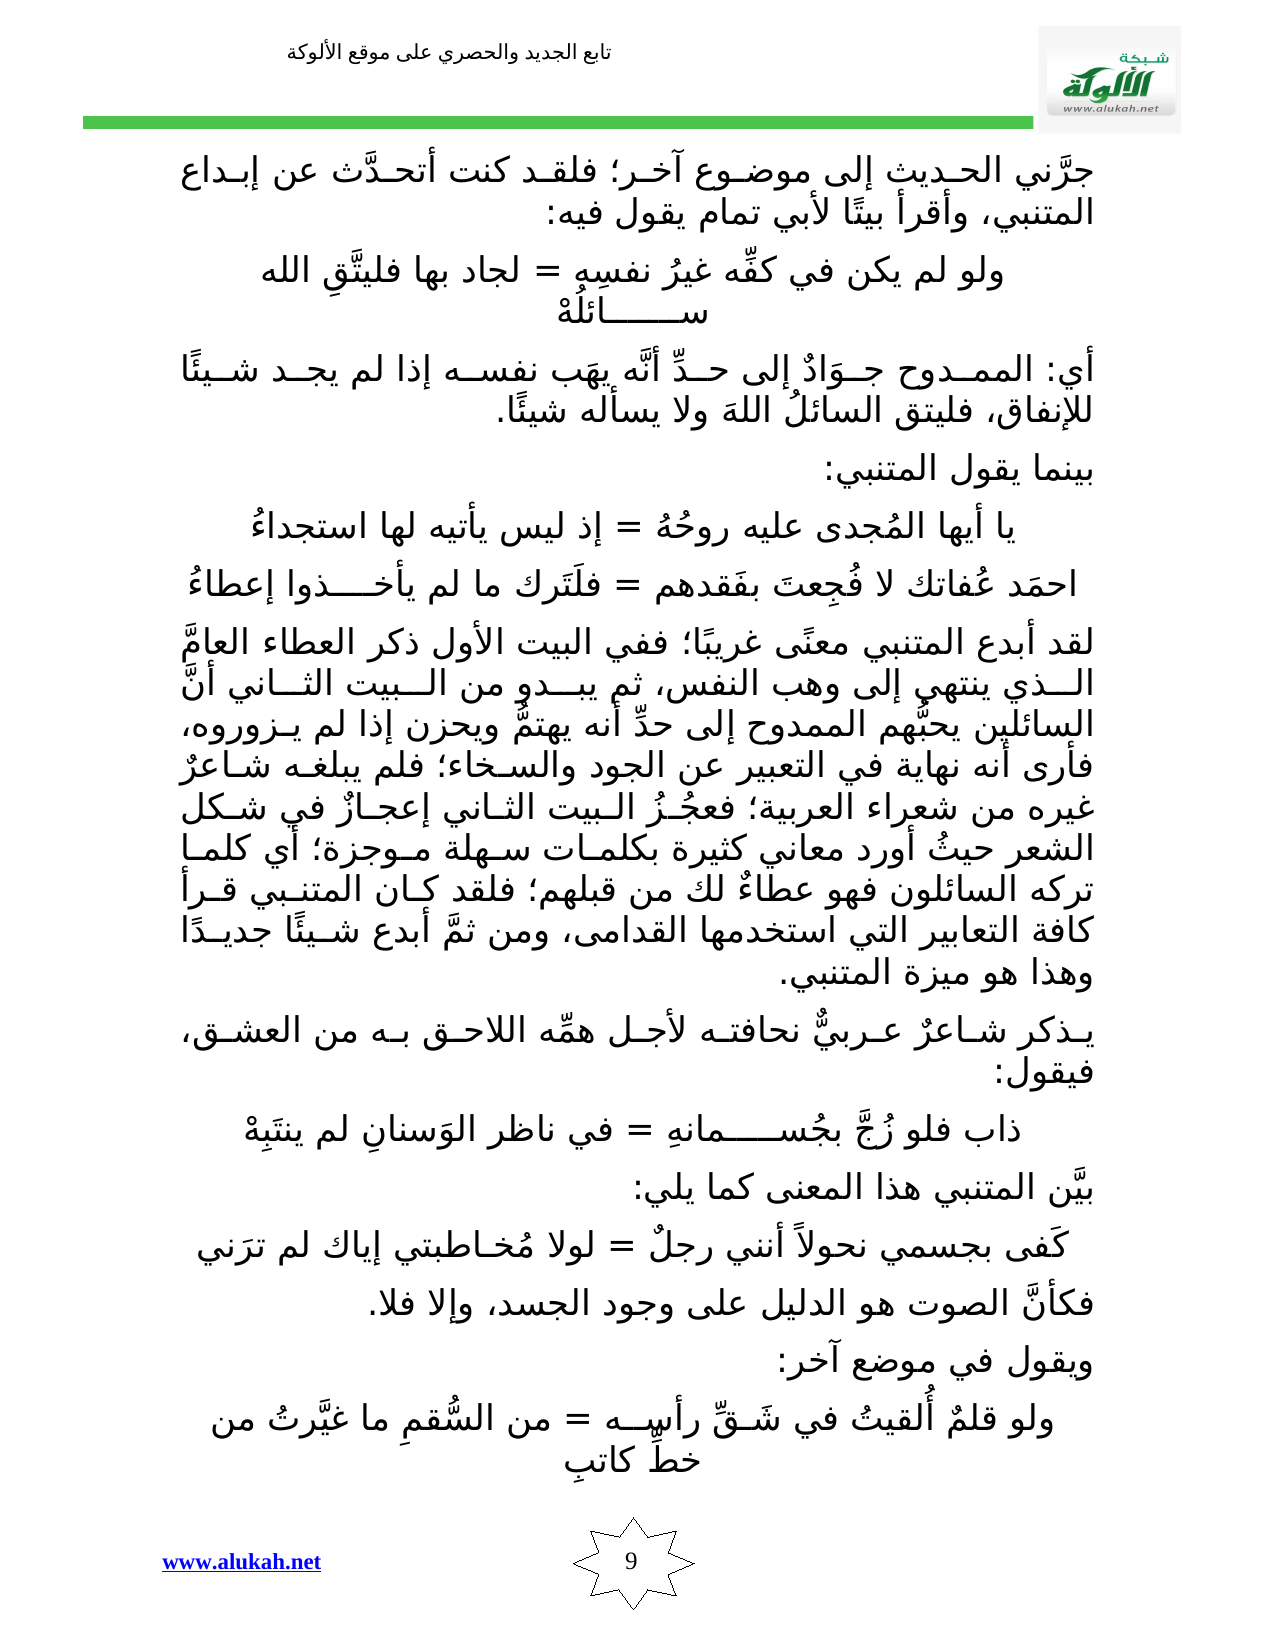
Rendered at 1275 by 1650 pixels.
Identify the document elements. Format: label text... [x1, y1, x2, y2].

text يا أيها المُجدى عليه روحُهُ = إذ ليس يأتيه لها استجداءُ [180, 505, 1086, 547]
text ذاب فلو زُجَّ بجُســـــمانهِ = في ناظر الوَسنانِ لم ينتَبِهْ [180, 1108, 1086, 1149]
text فكأنَّ الصوت هو الدليل على وجود الجسد، وإلا فلا. [180, 1282, 1095, 1323]
text جرَّني الحديث إلى موضوع آخر؛ فلقد كنت أتحدَّث عن إبداع المتنبي، وأقرأ بيتًا لأبي تمام يقول فيه: [180, 150, 1095, 232]
text بيَّن المتنبي هذا المعنى كما يلي: [180, 1166, 1095, 1207]
text احمَد عُفاتك لا فُجِعتَ بفَقدهم = فلَتَرك ما لم يأخــــذوا إعطاءُ [180, 563, 1086, 604]
text لقد أبدع المتنبي معنًى غريبًا؛ ففي البيت الأول ذكر العطاء العامَّ الذي ينتهي إلى وهب النفس، ثم يبدو من البيت الثاني أنَّ السائلين يحبُّهم الممدوح إلى حدِّ أنه يهتمُّ ويحزن إذا لم يزوروه، فأرى أنه نهاية في التعبير عن الجود والسخاء؛ فلم يبلغه شاعرٌ غيره من شعراء العربية؛ فعجُزُ البيت الثاني إعجازٌ في شكل الشعر حيثُ أورد معاني كثيرة بكلمات سهلة موجزة؛ أي كلما تركه السائلون فهو عطاءٌ لك من قبلهم؛ فلقد كان المتنبي قرأ كافة التعابير التي استخدمها القدامى، ومن ثمَّ أبدع شيئًا جديدًا وهذا هو ميزة المتنبي. [180, 621, 1095, 992]
text يذكر شاعرٌ عربيٌّ نحافته لأجل همِّه اللاحق به من العشق، فيقول: [180, 1009, 1095, 1092]
text ويقول في موضع آخر: [180, 1340, 1095, 1381]
text ولو لم يكن في كفِّه غيرُ نفسِه = لجاد بها فليتَّقِ الله ســـــــائلُهْ [180, 249, 1086, 332]
text بينما يقول المتنبي: [180, 447, 1095, 489]
text كَفى بجسمي نحولاً أنني رجلٌ = لولا مُخـاطبتي إياك لم ترَني [180, 1224, 1086, 1265]
text ولو قلمٌ أُلقيتُ في شَـقِّ رأســه = من السُّقمِ ما غيَّرتُ من خطِّ كاتبِ [180, 1398, 1086, 1480]
text أي: الممدوح جوَادٌ إلى حدِّ أنَّه يهَب نفسه إذا لم يجد شيئًا للإنفاق، فليتق السائلُ اللهَ ولا يسأله شيئًا. [180, 348, 1095, 431]
